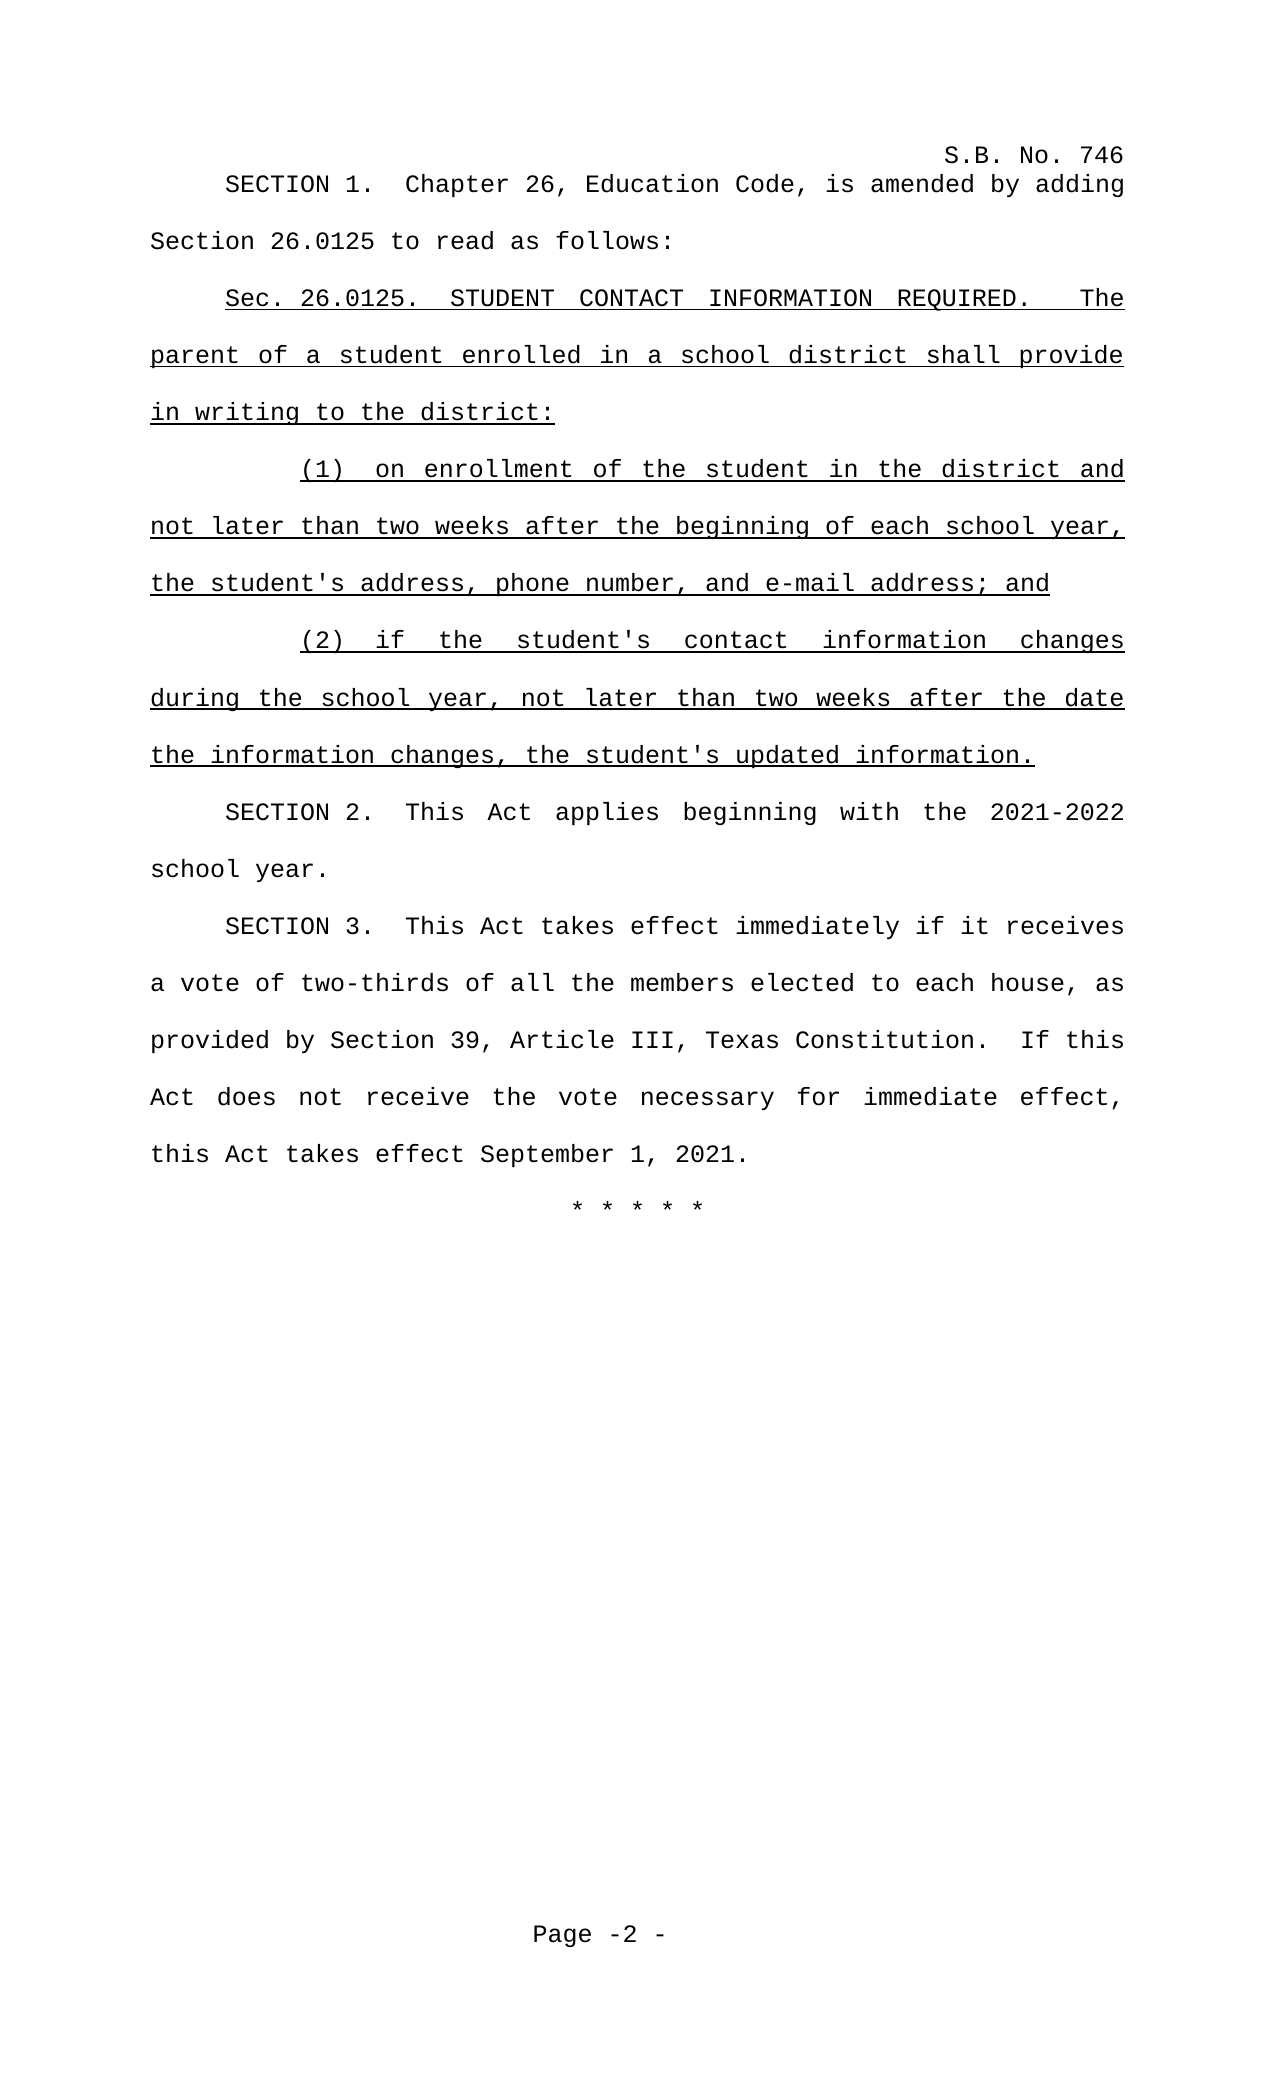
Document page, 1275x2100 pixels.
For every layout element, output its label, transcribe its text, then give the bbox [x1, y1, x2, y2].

text SECTION 1. Chapter 26, Education Code, is amended by adding Section 26.0125 to read as follows: [150, 171, 1125, 257]
text (2) if the student's contact information changes during the school year, not later than two weeks after the date the information changes, the student's updated information. [150, 710, 1125, 771]
text SECTION 3. This Act takes effect immediately if it receives a vote of two-thirds of all the members elected to each house, as provided by Section 39, Article III, Texas Constitution. If this Act does not receive the vote necessary for immediate effect, this Act takes effect September 1, 2021. [150, 913, 1125, 1170]
text * * * * * [150, 1199, 1125, 1227]
text (1) on enrollment of the student in the district and not later than two weeks after the beginning of each school year, the student's address, phone number, and e-mail address; and [150, 539, 1125, 599]
text (1) on enrollment of the student in the district and not later than two weeks after the beginning of each school year, the student's address, phone number, and e-mail address; and [150, 457, 1125, 537]
text SECTION 2. This Act applies beginning with the 2021-2022 school year. [150, 799, 1125, 885]
text (2) if the student's contact information changes during the school year, not later than two weeks after the date the information changes, the student's updated information. [150, 628, 1125, 708]
text Sec. 26.0125. STUDENT CONTACT INFORMATION REQUIRED. The parent of a student enrolled in a school district shall provide in writing to the district: [150, 285, 1125, 428]
